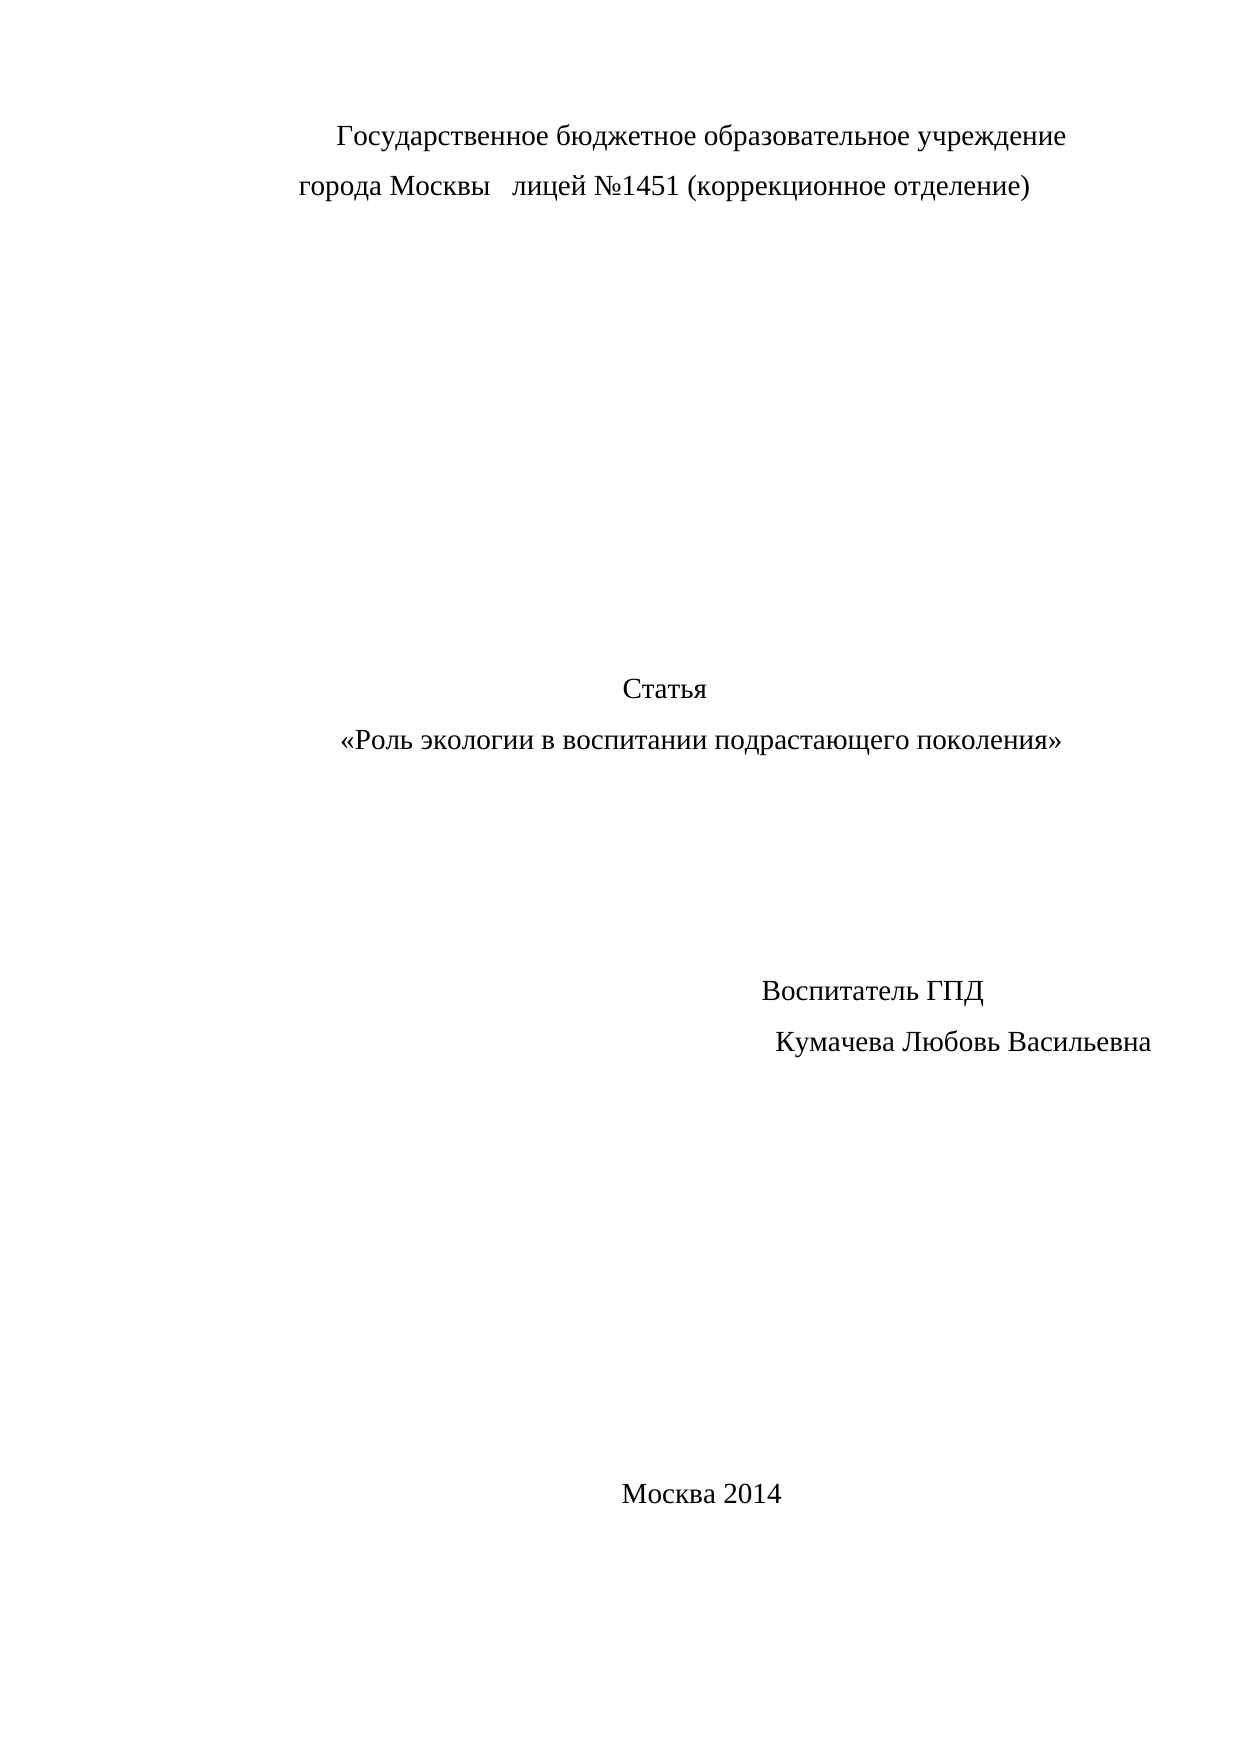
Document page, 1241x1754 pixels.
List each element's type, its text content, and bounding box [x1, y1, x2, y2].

text Статья [177, 672, 1152, 705]
text Кумачева Любовь Васильевна [177, 1024, 1152, 1057]
text Государственное бюджетное образовательное учреждение [177, 118, 1152, 152]
text города Москвы лицей №1451 (коррекционное отделение) [177, 168, 1152, 202]
text Москва 2014 [177, 1477, 1152, 1510]
text «Роль экологии в воспитании подрастающего поколения» [177, 722, 1152, 755]
text Воспитатель ГПД [177, 973, 1152, 1007]
